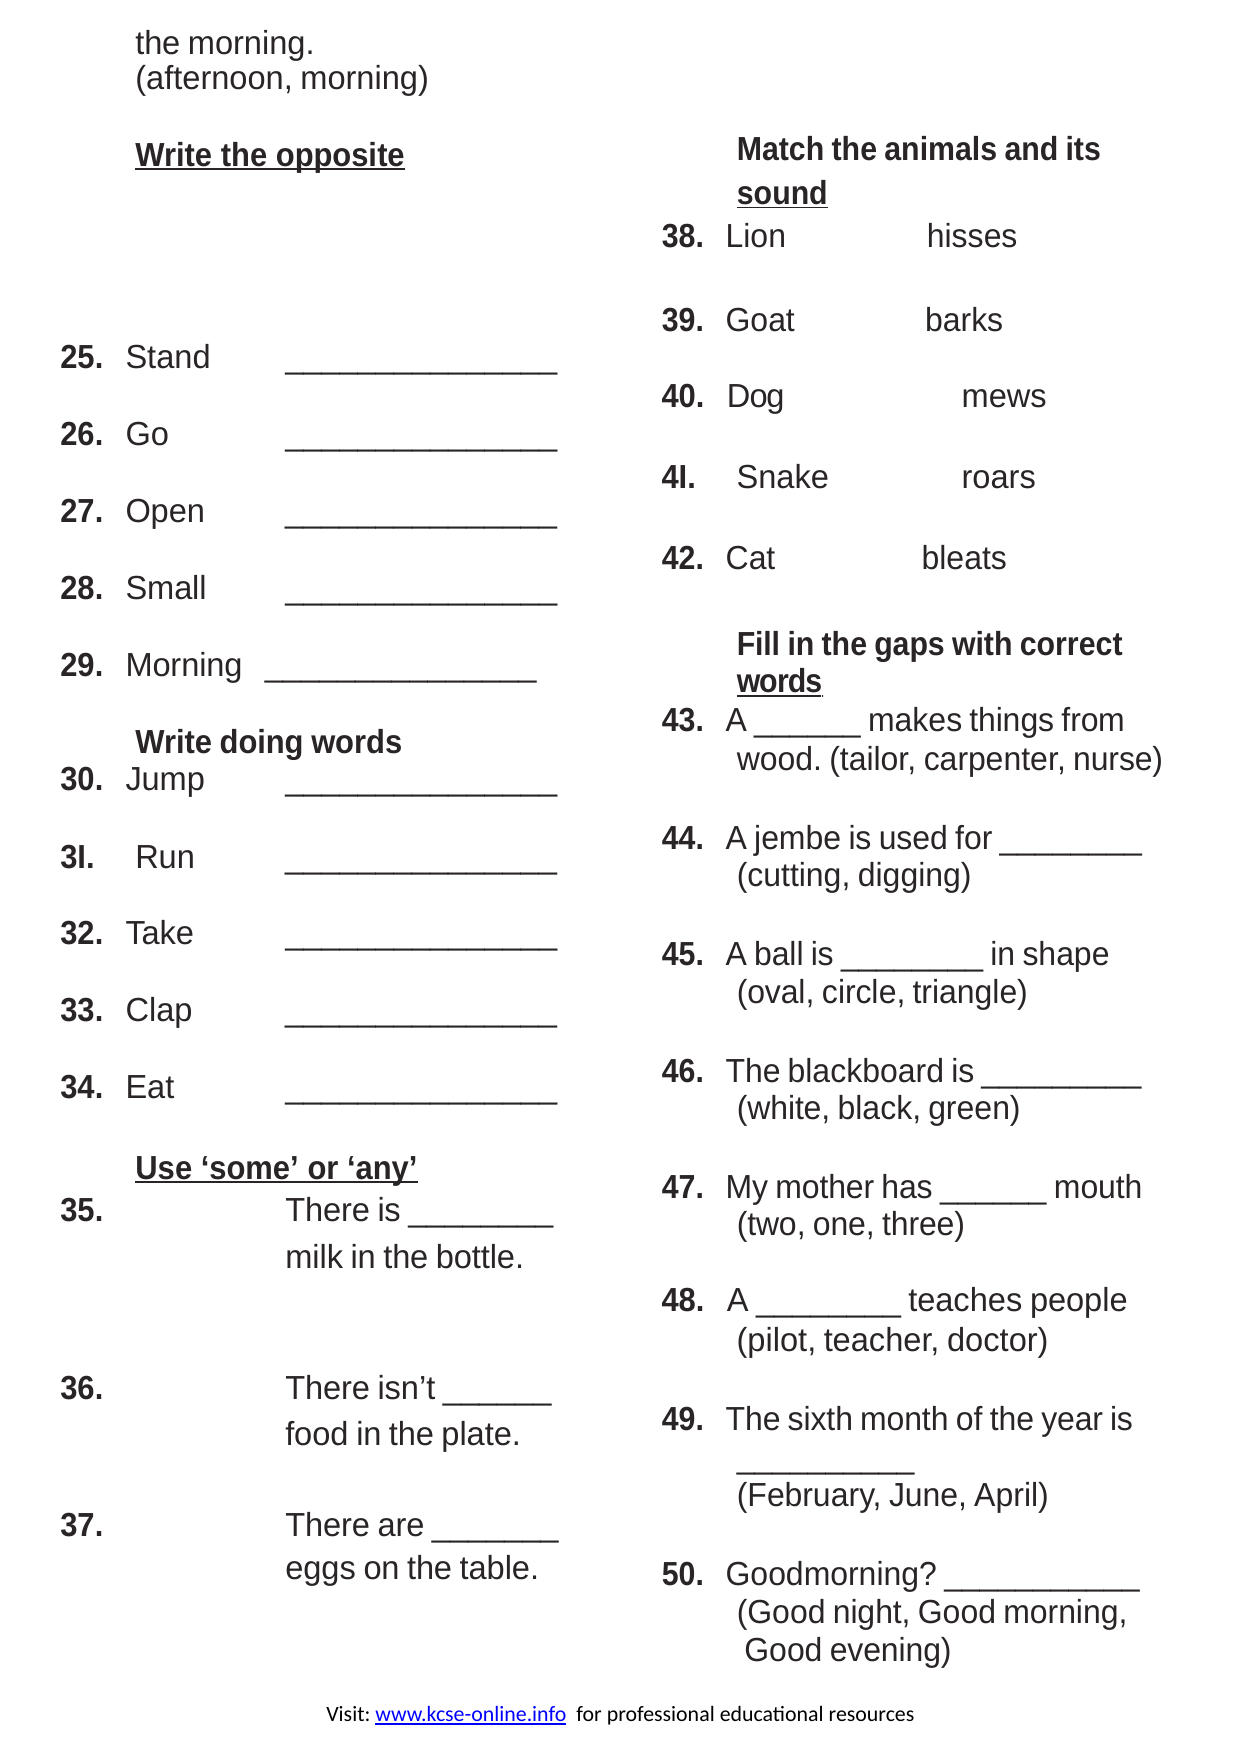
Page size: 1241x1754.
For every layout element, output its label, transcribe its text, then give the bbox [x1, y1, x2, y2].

text (white, black, green) [662, 1088, 1240, 1127]
text 50. Goodmorning? ___________ [662, 1561, 1240, 1592]
text wood. (tailor, carpenter, nurse) [662, 739, 1240, 778]
text 39. Goat barks [662, 306, 1240, 338]
text 42. Cat bleats [662, 529, 1240, 579]
text __________ [662, 1437, 1240, 1476]
text 49. The sixth month of the year is [662, 1406, 1240, 1437]
text Write the opposite [60, 142, 662, 172]
text Match the animals and its [662, 127, 1240, 169]
text food in the plate. [60, 1409, 662, 1454]
text (two, one, three) [662, 1204, 1240, 1243]
text (cutting, digging) [662, 856, 1240, 894]
text Write doing words [60, 728, 662, 759]
text 30. Jump _______________ [60, 759, 662, 798]
text 3I. Run _______________ [60, 843, 662, 874]
text 43. A ______ makes things from [662, 701, 1240, 739]
text milk in the bottle. [285, 1243, 1240, 1275]
text Good evening) [662, 1631, 1240, 1669]
text 32. Take _______________ [60, 920, 662, 951]
text 36. There isn’t ______ [60, 1359, 662, 1409]
text (Good night, Good morning, [662, 1592, 1240, 1631]
text (February, June, April) [662, 1476, 1240, 1514]
text 45. A ball is ________ in shape [662, 941, 1240, 972]
text 33. Clap _______________ [60, 997, 662, 1027]
text 26. Go _______________ [60, 415, 1240, 453]
text 44. A jembe is used for ________ [662, 825, 1240, 856]
text 40. Dog mews [60, 376, 1240, 415]
text eggs on the table. [60, 1544, 662, 1589]
text (pilot, teacher, doctor) [285, 1321, 1240, 1359]
text 35. There is ________ [60, 1185, 662, 1230]
text 38. Lion hisses [662, 213, 1240, 256]
text the morning. [60, 27, 662, 62]
text 47. My mother has ______ mouth [662, 1174, 1240, 1204]
text Fill in the gaps with correct [662, 629, 1240, 661]
text 37. There are _______ [60, 1504, 662, 1544]
text 25. Stand _______________ [60, 338, 1240, 376]
text 29. Morning _______________ [60, 652, 662, 683]
text Use ‘some’ or ‘any’ [60, 1154, 662, 1185]
text 27. Open _______________ [60, 497, 1240, 529]
text (afternoon, morning) [60, 62, 662, 97]
text words [662, 661, 1240, 701]
text 4I. Snake roars [60, 453, 1240, 497]
text 48. A ________ teaches people [285, 1275, 1240, 1321]
text 34. Eat _______________ [60, 1073, 662, 1104]
text sound [662, 169, 1240, 213]
text 28. Small _______________ [60, 575, 662, 606]
text (oval, circle, triangle) [662, 972, 1240, 1011]
text 46. The blackboard is _________ [662, 1057, 1240, 1088]
